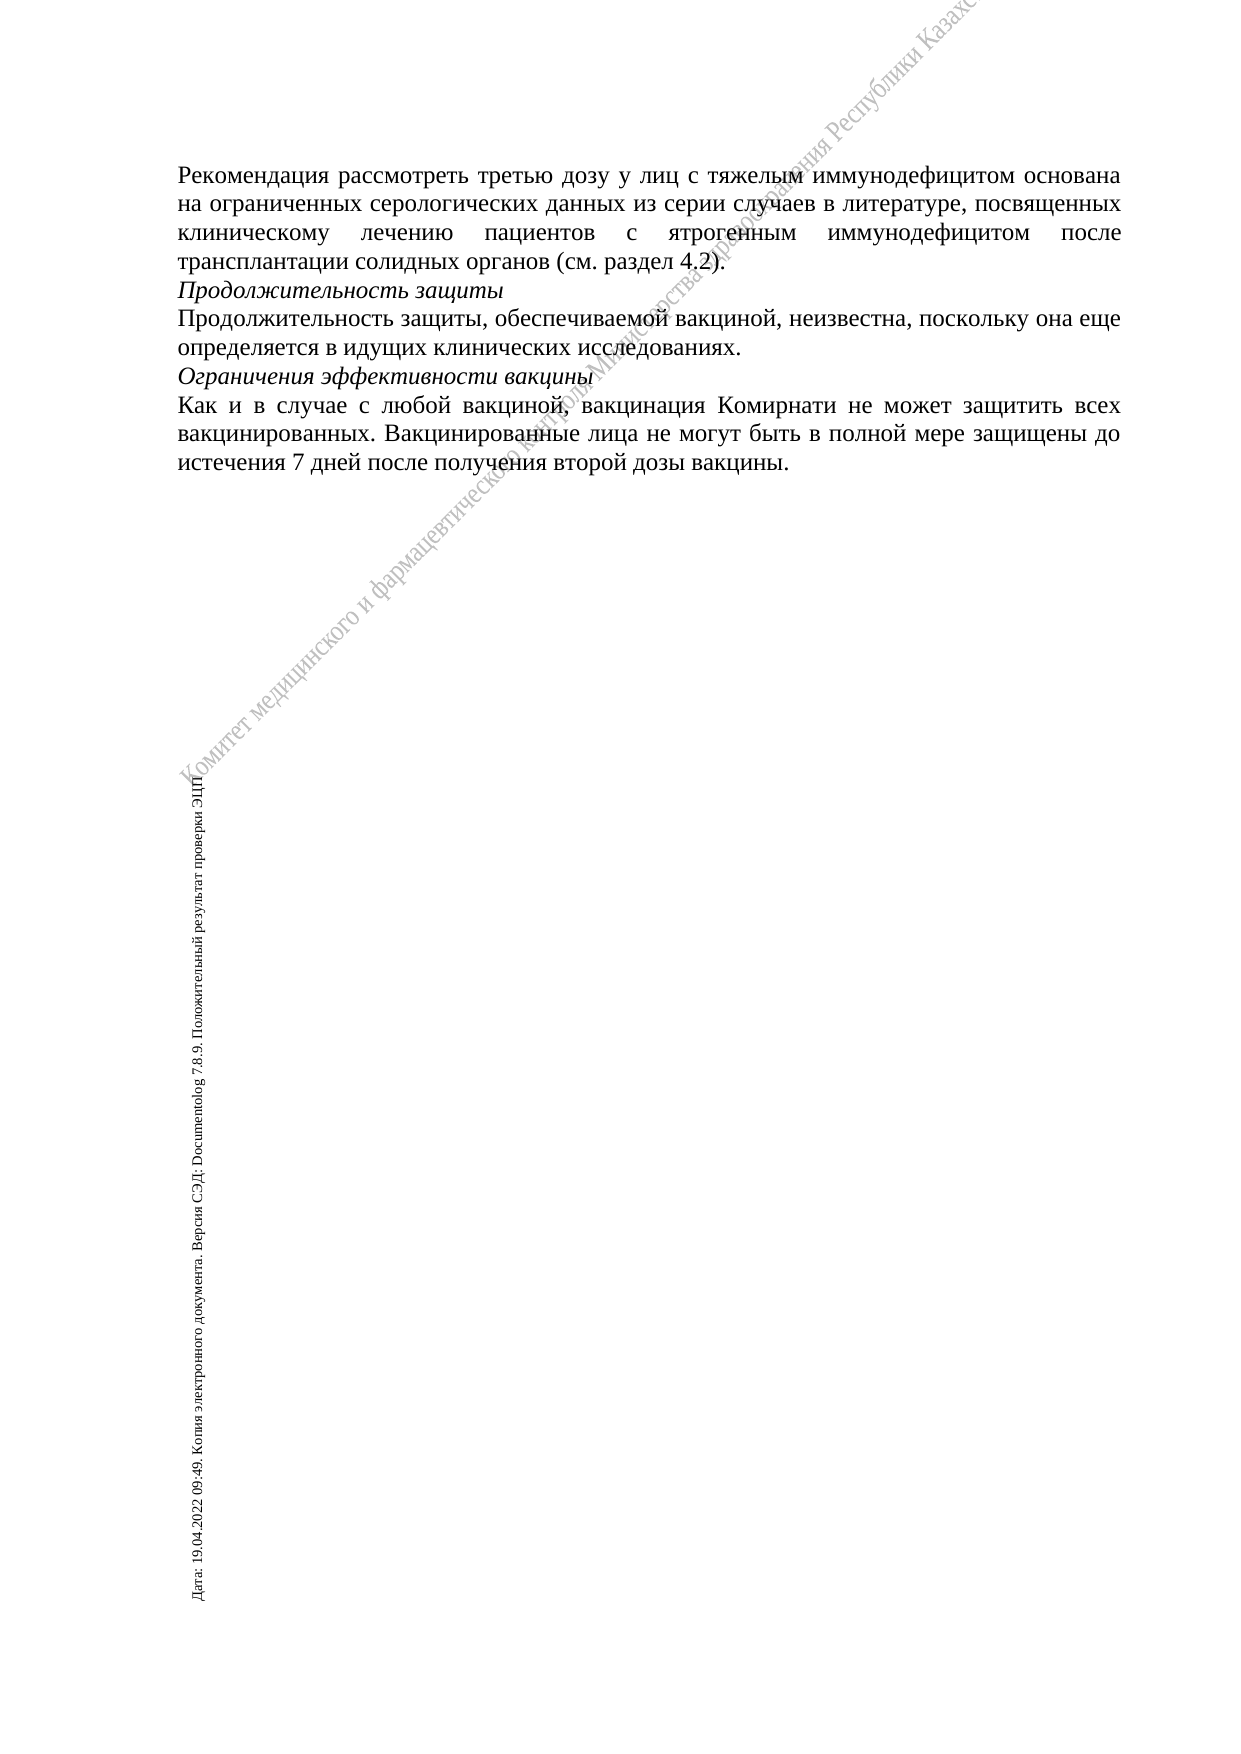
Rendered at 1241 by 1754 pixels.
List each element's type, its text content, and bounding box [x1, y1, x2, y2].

text Рекомендация рассмотреть третью дозу у лиц с тяжелым иммунодефицитом основана на ограниченных серологических данных из серии случаев в литературе, посвященных клиническому лечению пациентов с ятрогенным иммунодефицитом после трансплантации солидных органов (см. раздел 4.2). [177, 160, 1122, 275]
text Продолжительность защиты, обеспечиваемой вакциной, неизвестна, поскольку она еще определяется в идущих клинических исследованиях. [177, 303, 1122, 361]
text Как и в случае с любой вакциной, вакцинация Комирнати не может защитить всех вакцинированных. Вакцинированные лица не могут быть в полной мере защищены до истечения 7 дней после получения второй дозы вакцины. [177, 390, 1122, 476]
text Продолжительность защиты [177, 275, 1122, 303]
text Ограничения эффективности вакцины [177, 361, 1122, 390]
